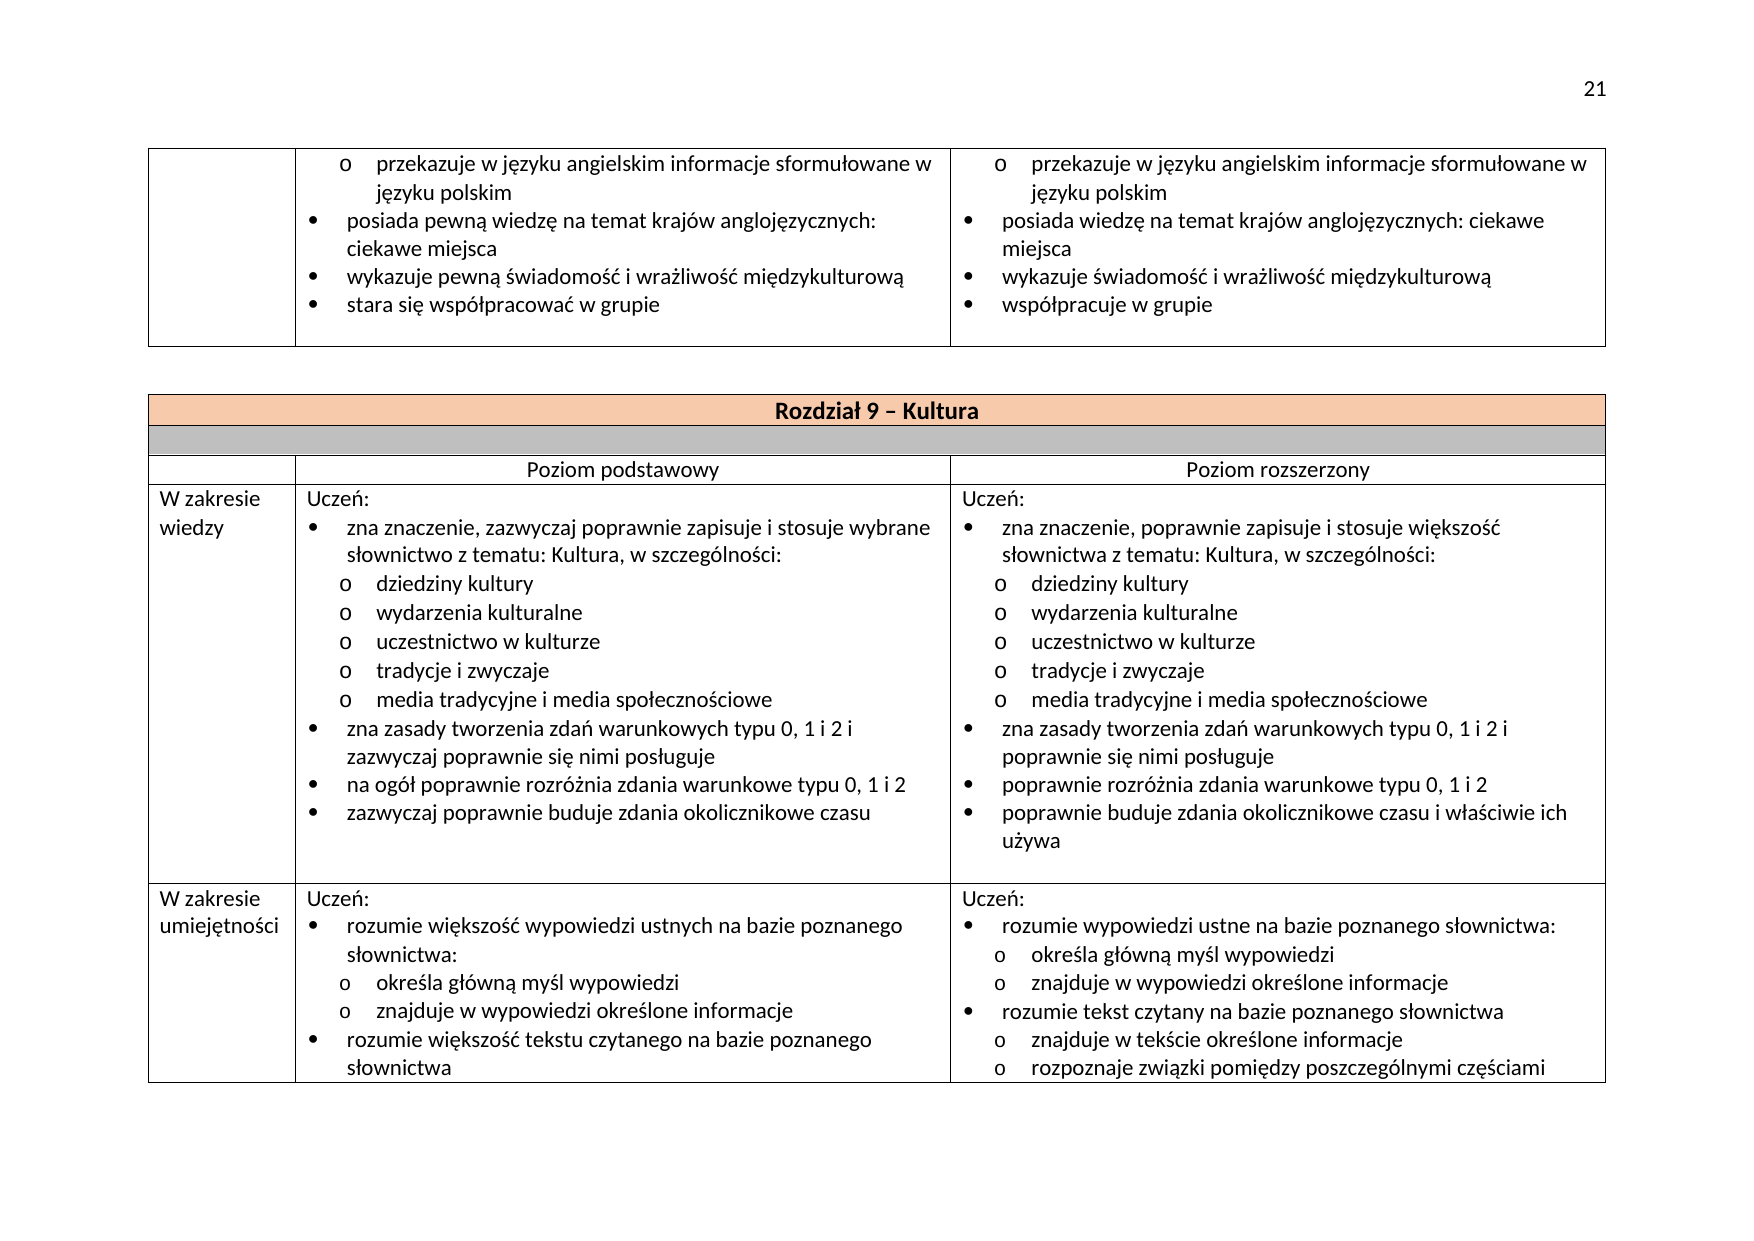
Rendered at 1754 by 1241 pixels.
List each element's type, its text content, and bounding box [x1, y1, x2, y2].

table_cell Poziom podstawowy [296, 456, 950, 483]
table_header Rozdział 9 – Kultura [149, 395, 1605, 425]
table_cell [951, 149, 1605, 346]
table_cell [951, 884, 1605, 1082]
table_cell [296, 149, 950, 346]
table_cell Uczeń: zna znaczenie, poprawnie zapisuje i stosuje większość słownictwa z tematu: Kultura, w szczególności: dziedziny kultury wydarzenia kulturalne uczestnictwo w kulturze tradycje i zwyczaje media tradycyjne i media społecznościowe zna zasady tworzenia zdań warunkowych typu 0, 1 i 2 i poprawnie się nimi posługuje poprawnie rozróżnia zdania warunkowe typu 0, 1 i 2 poprawnie buduje zdania okolicznikowe czasu i właściwie ich używa [951, 485, 1605, 883]
table_cell W zakresie wiedzy [149, 485, 295, 883]
table_cell Poziom rozszerzony [951, 456, 1605, 483]
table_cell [296, 884, 950, 1082]
table_cell Uczeń: zna znaczenie, zazwyczaj poprawnie zapisuje i stosuje wybrane słownictwo z tematu: Kultura, w szczególności: dziedziny kultury wydarzenia kulturalne uczestnictwo w kulturze tradycje i zwyczaje media tradycyjne i media społecznościowe zna zasady tworzenia zdań warunkowych typu 0, 1 i 2 i zazwyczaj poprawnie się nimi posługuje na ogół poprawnie rozróżnia zdania warunkowe typu 0, 1 i 2 zazwyczaj poprawnie buduje zdania okolicznikowe czasu [296, 485, 950, 883]
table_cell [149, 884, 295, 1082]
table_cell [149, 426, 1605, 454]
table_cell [149, 149, 295, 346]
table_cell [149, 456, 295, 483]
